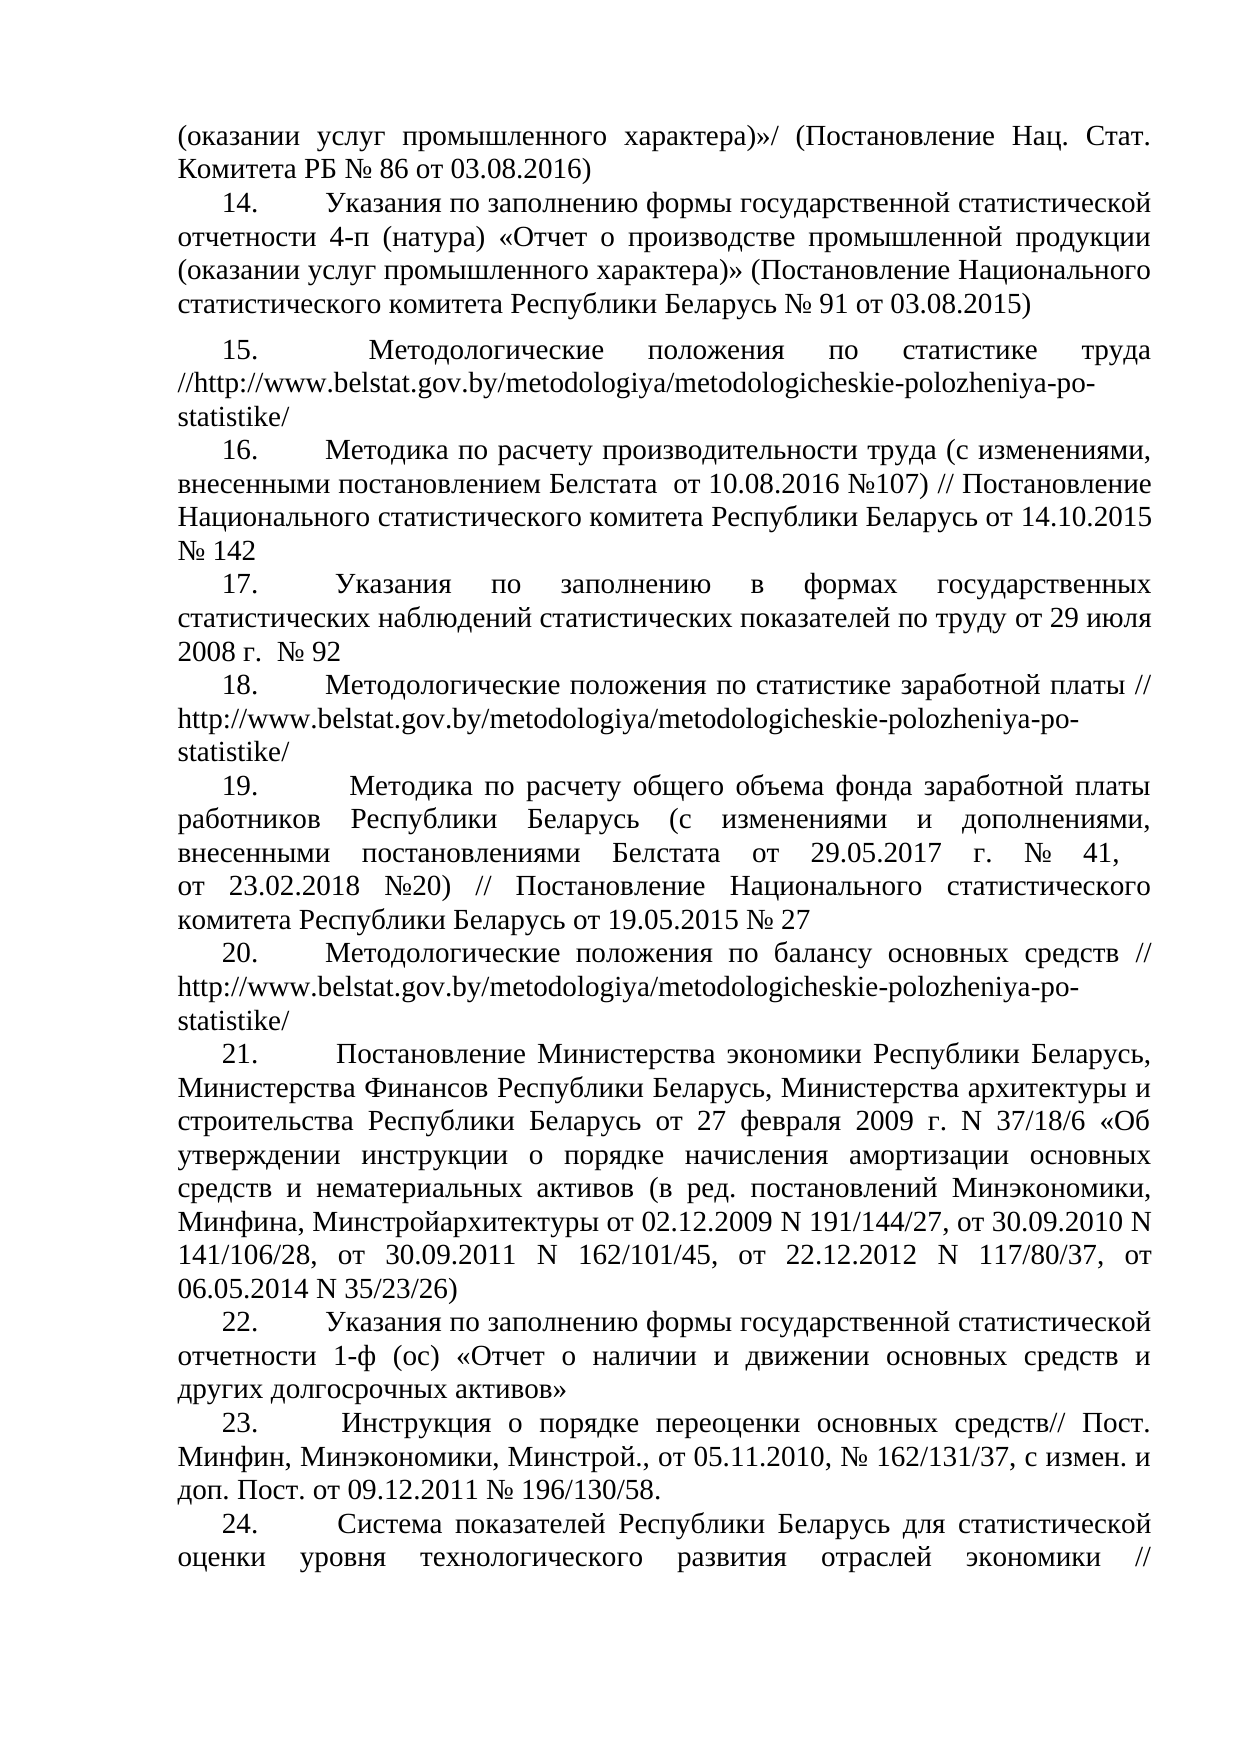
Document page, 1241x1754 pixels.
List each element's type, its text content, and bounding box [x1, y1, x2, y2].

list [177, 1506, 1152, 1573]
list Методологические положения по статистике труда //http://www.belstat.gov.by/metodologiya/metodologicheskie-polozheniya-po-statistike/ [177, 332, 1152, 432]
list Указания по заполнению формы государственной статистической отчетности 1-ф (ос) «Отчет о наличии и движении основных средств и других долгосрочных активов» [177, 1304, 1152, 1405]
list Указания по заполнению в формах государственных статистических наблюдений статистических показателей по труду от 29 июля . № 92 [177, 567, 1152, 667]
list Постановление Министерства экономики Республики Беларусь, Министерства Финансов Республики Беларусь, Министерства архитектуры и строительства Республики Беларусь от 27 февраля . N 37/18/6 «Об утверждении инструкции о порядке начисления амортизации основных средств и нематериальных активов (в ред. постановлений Минэкономики, Минфина, Минстройархитектуры от 02.12.2009 N 191/144/27, от 30.09.2010 N 141/106/28, от 30.09.2011 N 162/101/45, от 22.12.2012 N 117/80/37, от 06.05.2014 N 35/23/26) [177, 1036, 1152, 1304]
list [177, 118, 1152, 185]
title Методологические положения по балансу основных средств // http://www.belstat.gov.by/metodologiya/metodologicheskie-polozheniya-po-statistike/ [177, 936, 1152, 1036]
list Методологические положения по статистике заработной платы // http://www.belstat.gov.by/metodologiya/metodologicheskie-polozheniya-po-statistike/ [177, 667, 1152, 768]
list Инструкция о порядке переоценки основных средств// Пост. Минфин, Минэкономики, Минстрой., от 05.11.2010, № 162/131/37, с измен. и доп. Пост. от 09.12.2011 № 196/130/58. [177, 1405, 1152, 1506]
list Методика по расчету общего объема фонда заработной платы работников Республики Беларусь (с изменениями и дополнениями, внесенными постановлениями Белстата от 29.05.2017 г. № 41, от 23.02.2018 №20) // Постановление Национального статистического комитета Республики Беларусь от 19.05.2015 № 27 [177, 768, 1152, 936]
list Методика по расчету производительности труда (с изменениями, внесенными постановлением Белстата от 10.08.2016 №107) // Постановление Национального статистического комитета Республики Беларусь от 14.10.2015 № 142 [177, 432, 1152, 567]
list Указания по заполнению формы государственной статистической отчетности 4-п (натура) «Отчет о производстве промышленной продукции (оказании услуг промышленного характера)» (Постановление Национального статистического комитета Республики Беларусь № 91 от 03.08.2015) [177, 185, 1152, 319]
